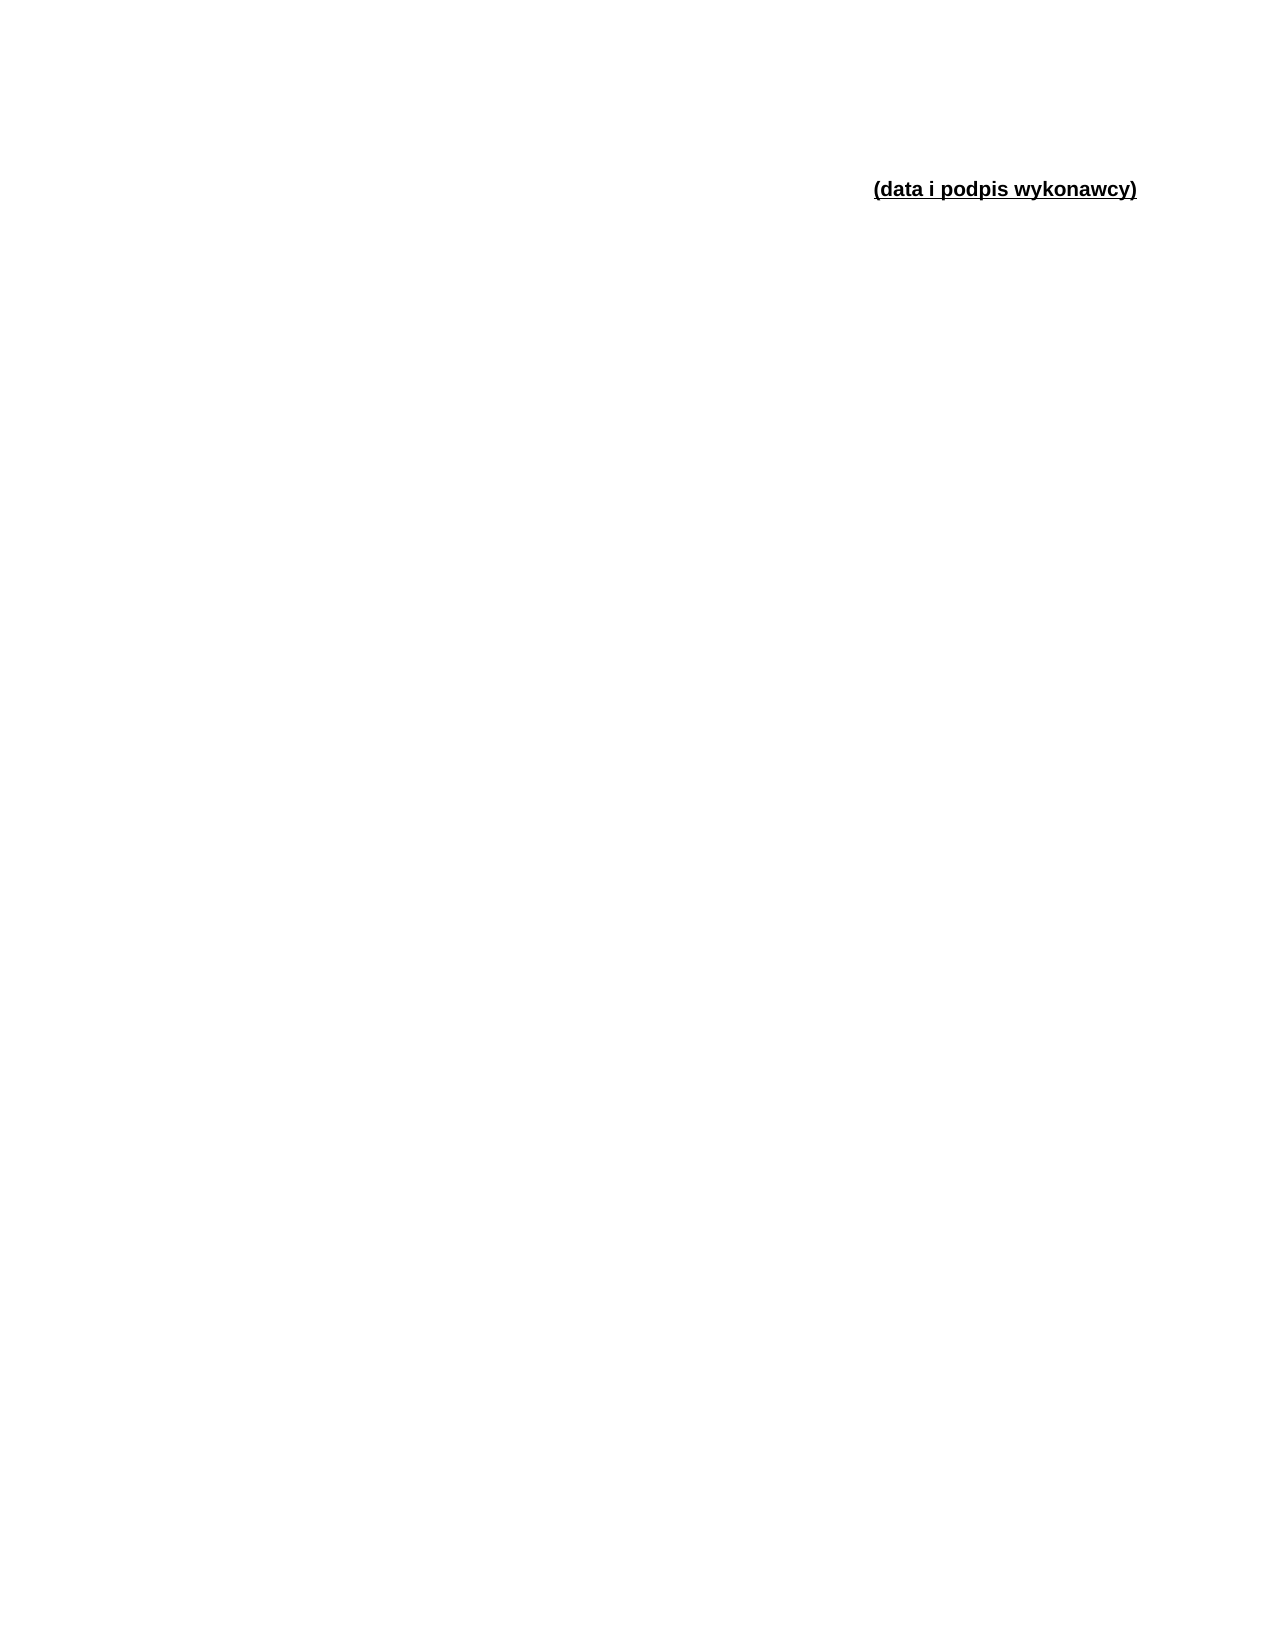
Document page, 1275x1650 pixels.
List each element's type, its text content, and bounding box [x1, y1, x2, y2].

text (data i podpis wykonawcy) [187, 177, 1137, 201]
